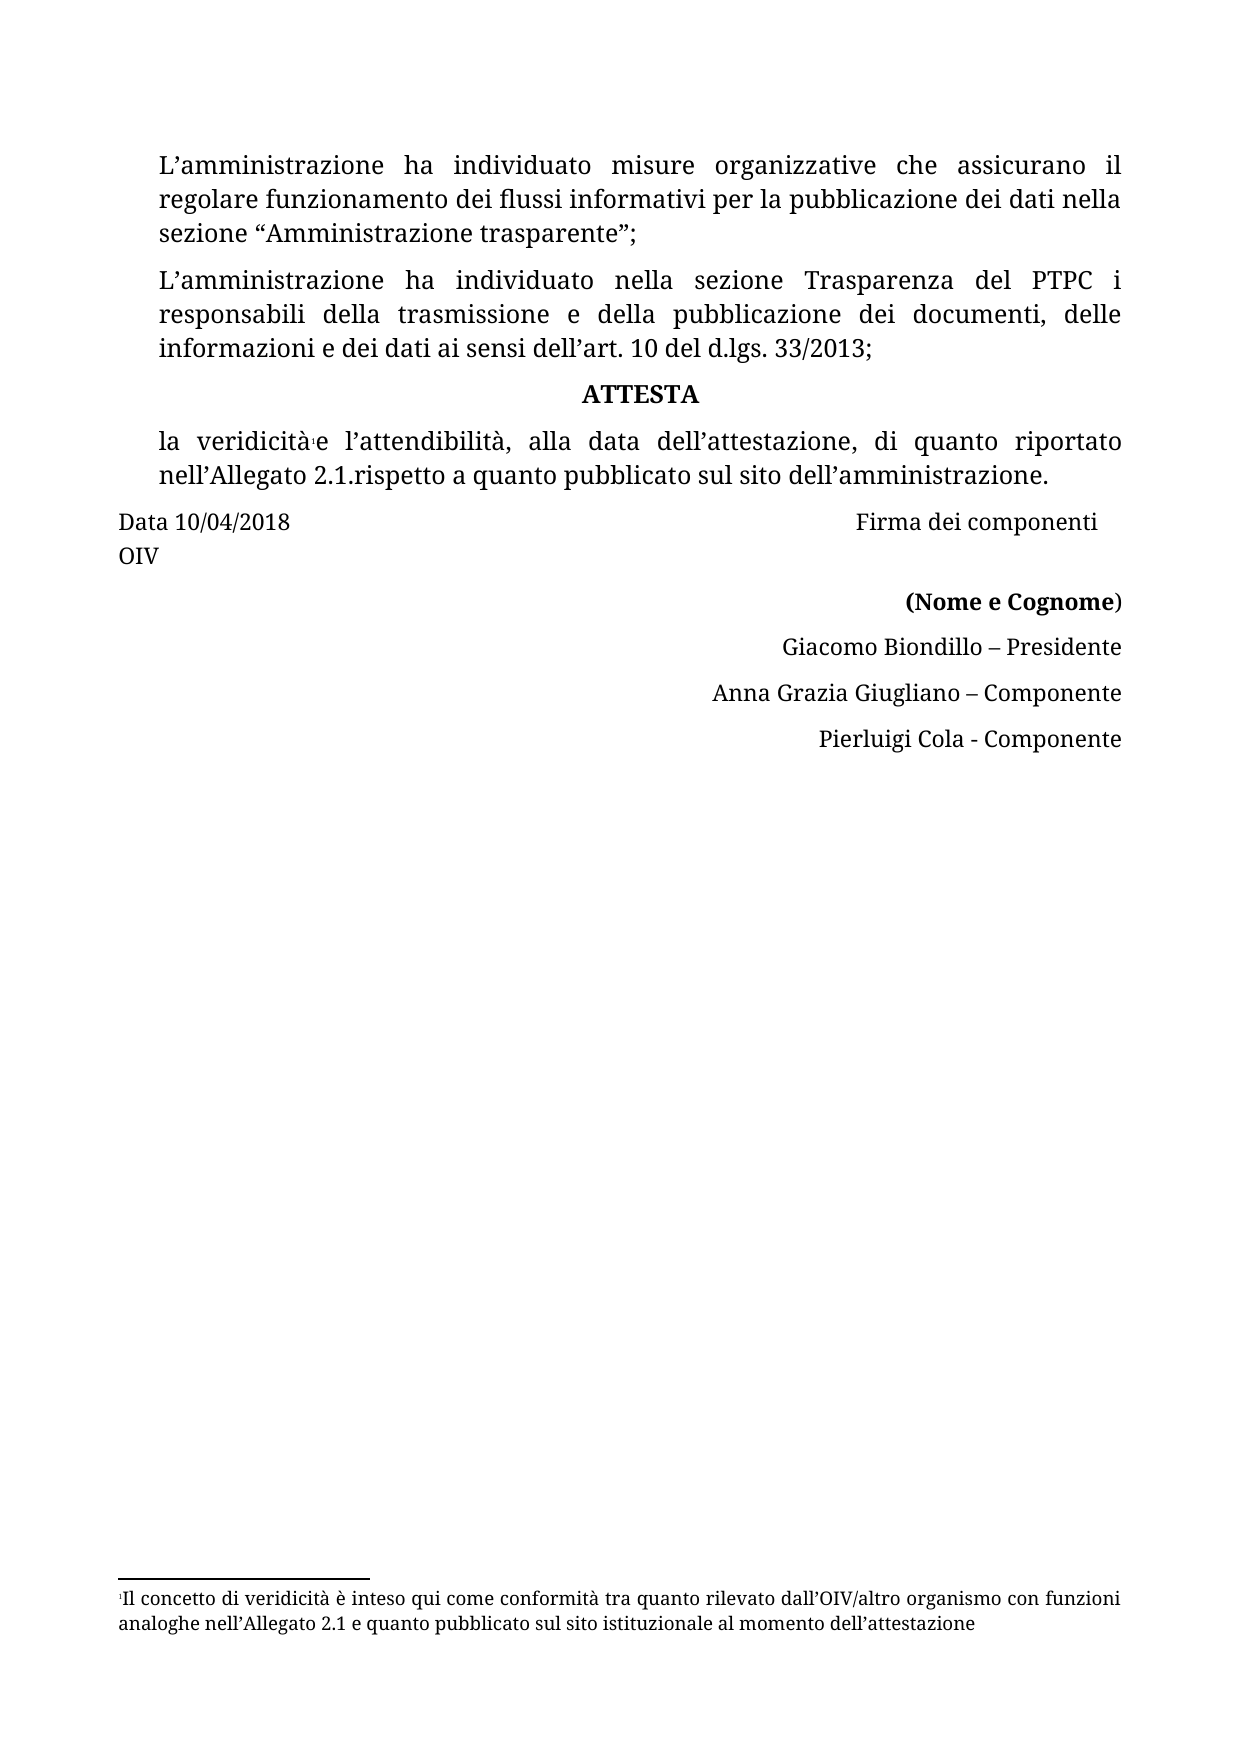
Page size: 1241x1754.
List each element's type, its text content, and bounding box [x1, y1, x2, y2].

list ATTESTA [158, 377, 1122, 411]
text (Nome e Cognome) [118, 583, 1122, 617]
text Giacomo Biondillo – Presidente [118, 629, 1122, 662]
list l’amministrazione ha individuato nella sezione Trasparenza del PTPC i responsabili della trasmissione e della pubblicazione dei documenti, delle informazioni e dei dati ai sensi dell’art. 10 del d.lgs. 33/2013; [158, 262, 1122, 364]
text Pierluigi Cola - Componente [118, 721, 1122, 754]
text Anna Grazia Giugliano – Componente [118, 675, 1122, 708]
text Data 10/04/2018 Firma dei componenti OIV [118, 504, 1122, 571]
list l’amministrazione ha individuato misure organizzative che assicurano il regolare funzionamento dei flussi informativi per la pubblicazione dei dati nella sezione “Amministrazione trasparente”; [158, 148, 1122, 250]
list la veridicitàe l’attendibilità, alla data dell’attestazione, di quanto riportato nell’Allegato 2.1.rispetto a quanto pubblicato sul sito dell’amministrazione. [158, 423, 1122, 492]
